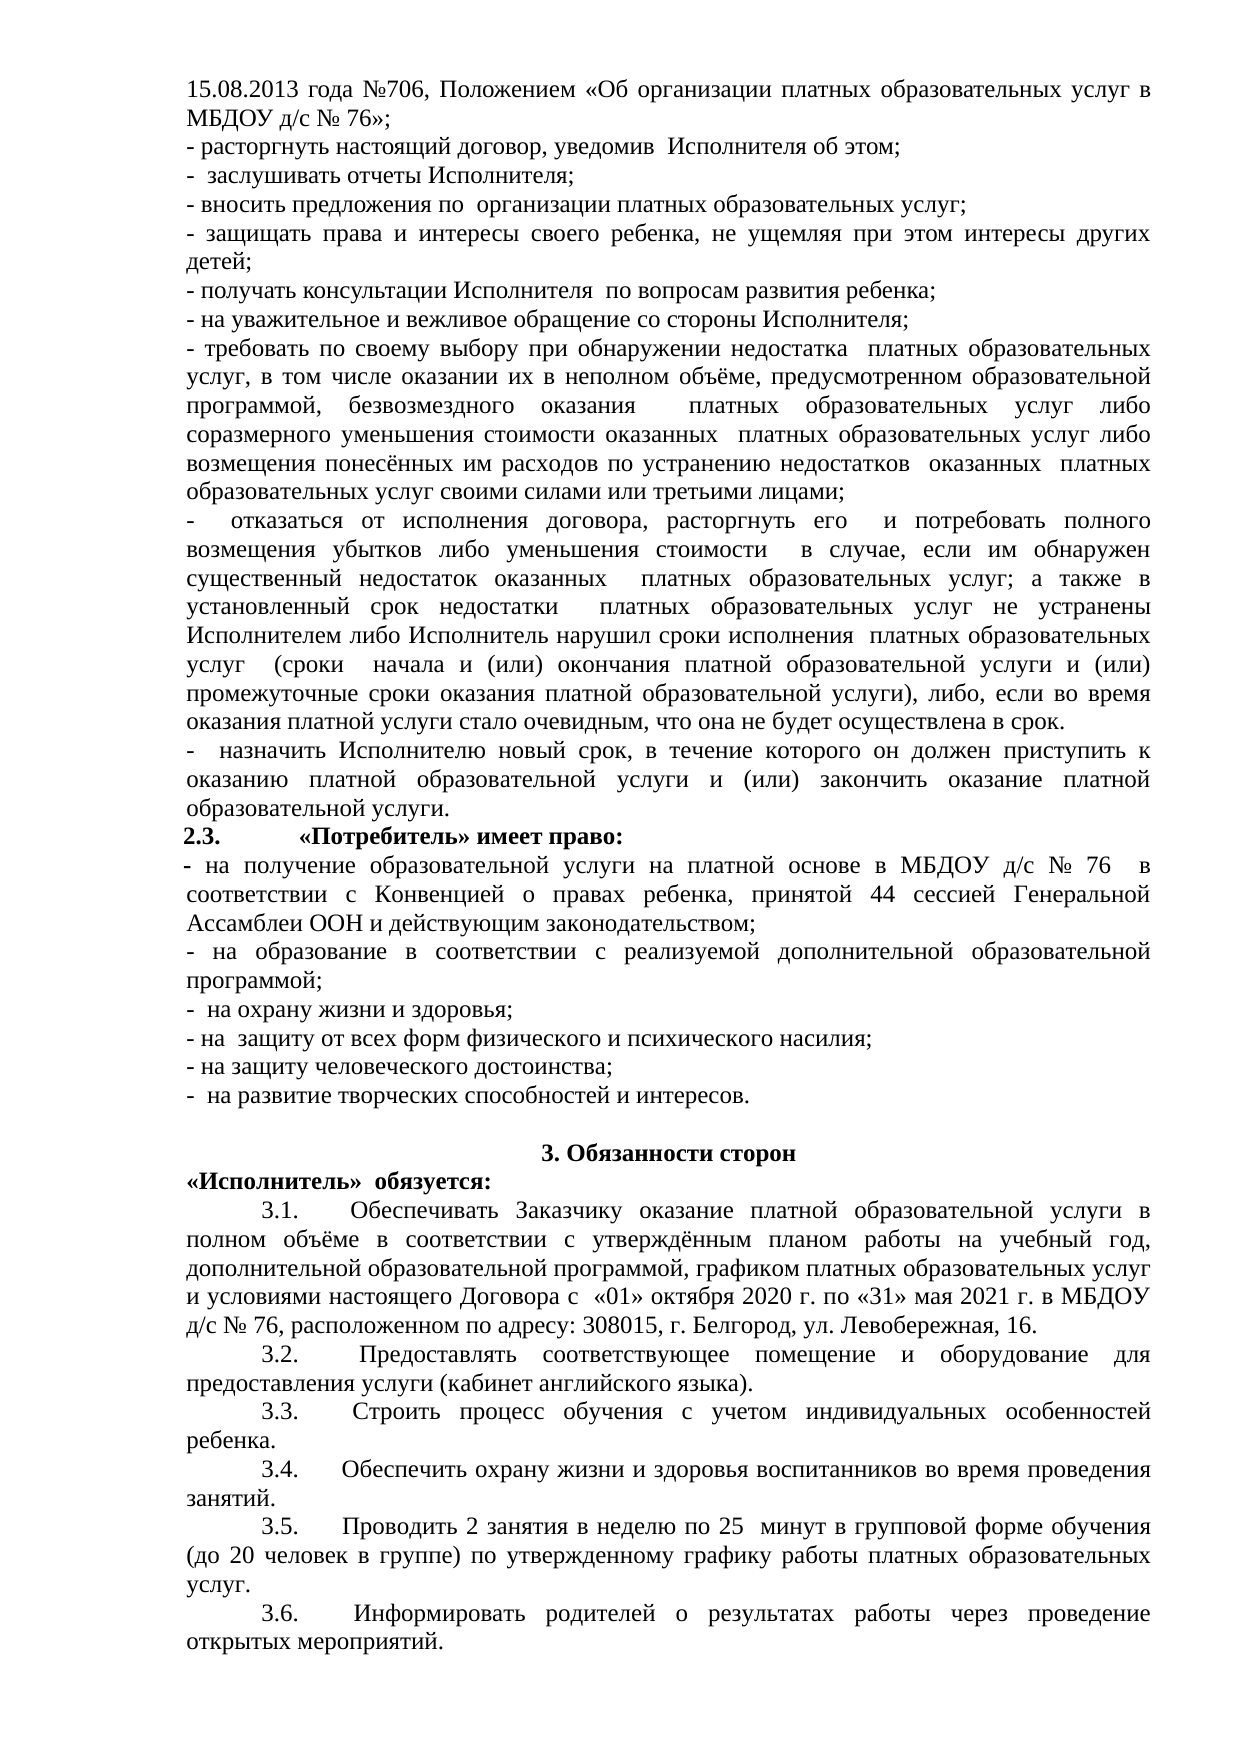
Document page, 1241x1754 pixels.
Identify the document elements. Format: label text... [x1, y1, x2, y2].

text - вносить предложения по организации платных образовательных услуг; [186, 189, 1152, 218]
text - на получение образовательной услуги на платной основе в МБДОУ д/с № 76 в соответствии с Конвенцией о правах ребенка, принятой 44 сессией Генеральной Ассамблеи ООН и действующим законодательством; [183, 850, 1152, 936]
text 3. Обязанности сторон [186, 1138, 1152, 1166]
text - на развитие творческих способностей и интересов. [186, 1080, 1152, 1109]
list Обеспечивать Заказчику оказание платной образовательной услуги в полном объёме в соответствии с утверждённым планом работы на учебный год, дополнительной образовательной программой, графиком платных образовательных услуг и условиями настоящего Договора с «01» октября 2020 г. по «31» мая 2021 г. в МБДОУ д/с № 76, расположенном по адресу: 308015, г. Белгород, ул. Левобережная, 16. [186, 1195, 1152, 1339]
text - на защиту человеческого достоинства; [186, 1051, 1152, 1080]
text - на защиту от всех форм физического и психического насилия; [186, 1023, 1152, 1051]
text - заслушивать отчеты Исполнителя; [186, 160, 1152, 189]
text - назначить Исполнителю новый срок, в течение которого он должен приступить к оказанию платной образовательной услуги и (или) закончить оказание платной образовательной услуги. [186, 735, 1152, 821]
text - на образование в соответствии с реализуемой дополнительной образовательной программой; [186, 936, 1152, 994]
text - отказаться от исполнения договора, расторгнуть его и потребовать полного возмещения убытков либо уменьшения стоимости в случае, если им обнаружен существенный недостаток оказанных платных образовательных услуг; а также в установленный срок недостатки платных образовательных услуг не устранены Исполнителем либо Исполнитель нарушил сроки исполнения платных образовательных услуг (сроки начала и (или) окончания платной образовательной услуги и (или) промежуточные сроки оказания платной образовательной услуги), либо, если во время оказания платной услуги стало очевидным, что она не будет осуществлена в срок. [186, 505, 1152, 735]
list Обеспечить охрану жизни и здоровья воспитанников во время проведения занятий. [186, 1454, 1152, 1511]
text - требовать по своему выбору при обнаружении недостатка платных образовательных услуг, в том числе оказании их в неполном объёме, предусмотренном образовательной программой, безвозмездного оказания платных образовательных услуг либо соразмерного уменьшения стоимости оказанных платных образовательных услуг либо возмещения понесённых им расходов по устранению недостатков оказанных платных образовательных услуг своими силами или третьими лицами; [186, 333, 1152, 505]
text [186, 74, 1152, 131]
text - на уважительное и вежливое обращение со стороны Исполнителя; [186, 304, 1152, 333]
list Строить процесс обучения с учетом индивидуальных особенностей ребенка. [186, 1396, 1152, 1454]
text - получать консультации Исполнителя по вопросам развития ребенка; [186, 275, 1152, 304]
list «Потребитель» имеет право: [183, 821, 1152, 850]
list Предоставлять соответствующее помещение и оборудование для предоставления услуги (кабинет английского языка). [186, 1339, 1152, 1396]
list Информировать родителей о результатах работы через проведение открытых мероприятий. [186, 1598, 1152, 1655]
text - расторгнуть настоящий договор, уведомив Исполнителя об этом; [186, 131, 1152, 160]
text - защищать права и интересы своего ребенка, не ущемляя при этом интересы других детей; [186, 218, 1152, 275]
text - на охрану жизни и здоровья; [186, 994, 1152, 1023]
list Проводить 2 занятия в неделю по 25 минут в групповой форме обучения (до 20 человек в группе) по утвержденному графику работы платных образовательных услуг. [186, 1511, 1152, 1598]
text «Исполнитель» обязуется: [186, 1166, 1152, 1195]
